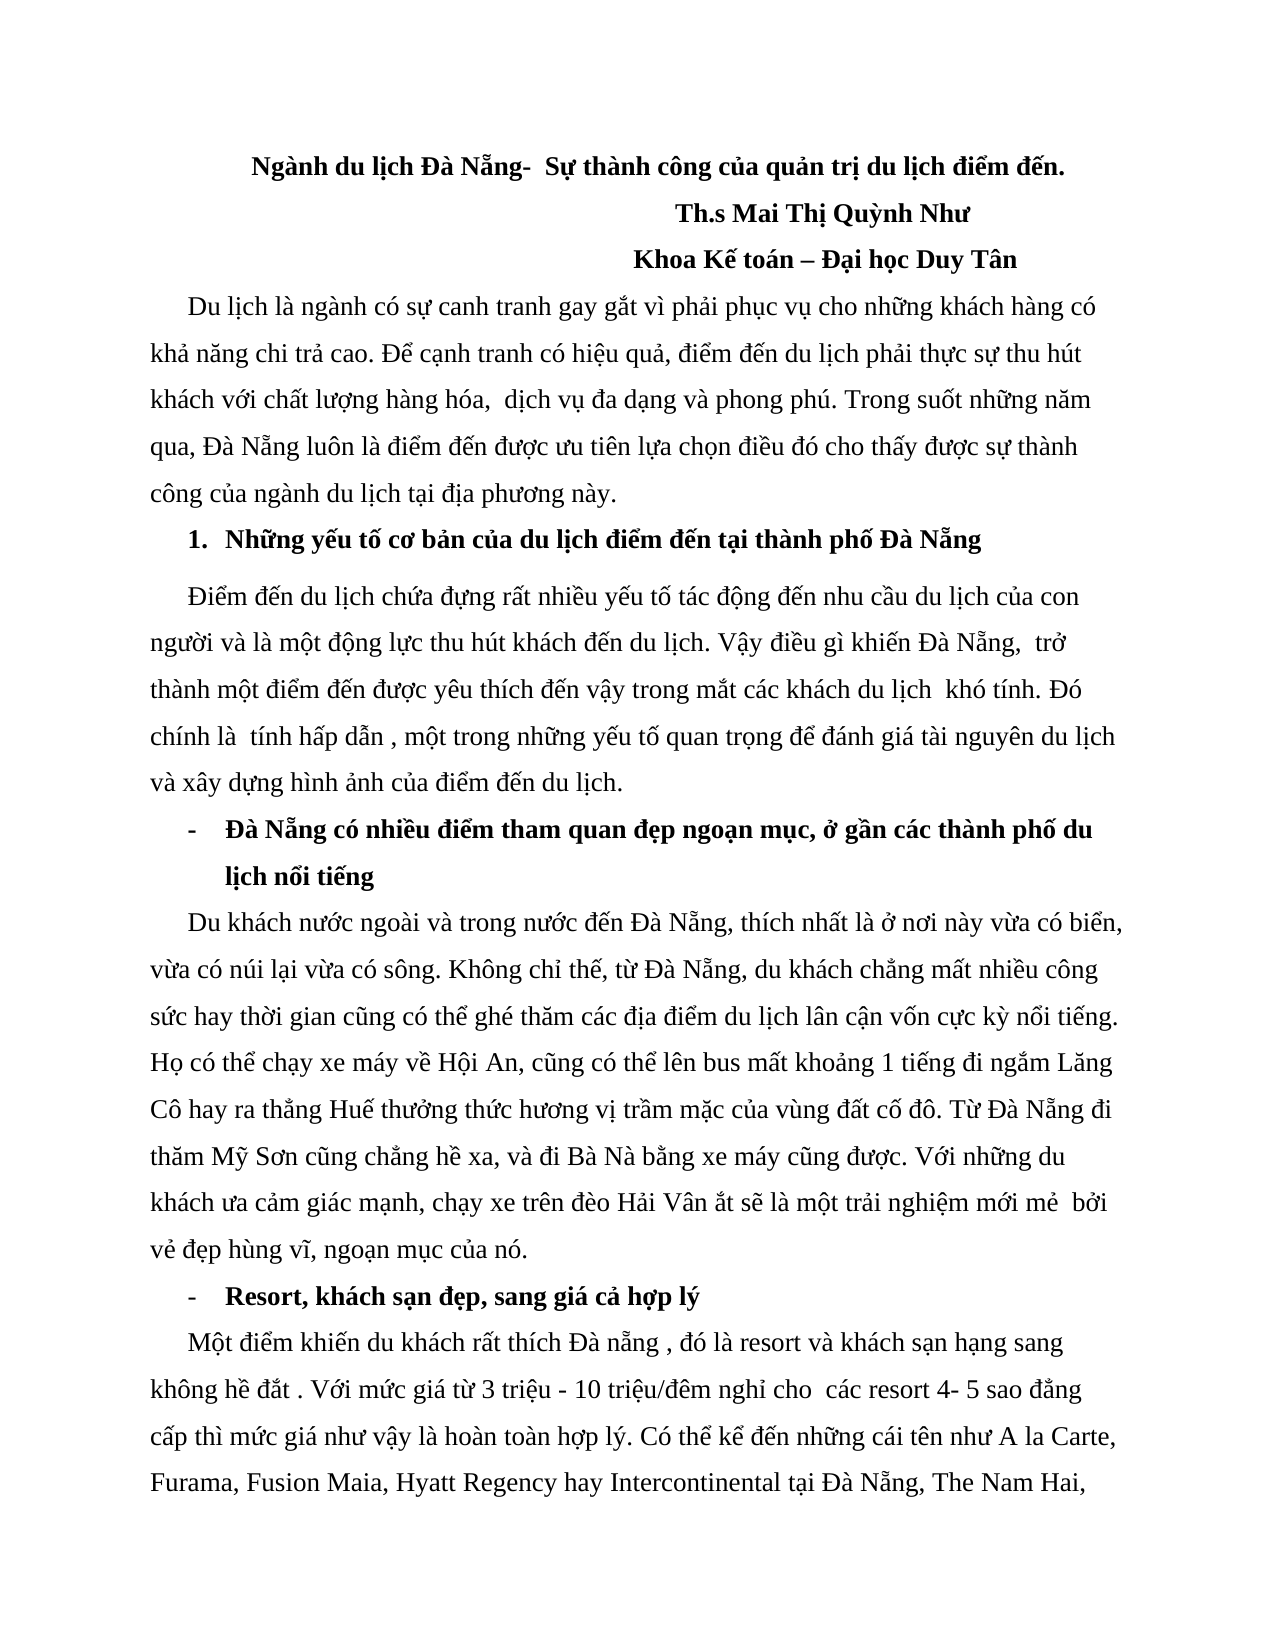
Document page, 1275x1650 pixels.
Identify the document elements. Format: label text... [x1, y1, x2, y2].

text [150, 1327, 1125, 1498]
text Th.s Mai Thị Quỳnh Như [150, 197, 1125, 228]
text Du khách nước ngoài và trong nước đến Đà Nẵng, thích nhất là ở nơi này vừa có biển, vừa có núi lại vừa có sông. Không chỉ thế, từ Đà Nẵng, du khách chẳng mất nhiều công sức hay thời gian cũng có thể ghé thăm các địa điểm du lịch lân cận vốn cực kỳ nổi tiếng. Họ có thể chạy xe máy về Hội An, cũng có thể lên bus mất khoảng 1 tiếng đi ngắm Lăng Cô hay ra thẳng Huế thưởng thức hương vị trầm mặc của vùng đất cố đô. Từ Đà Nẵng đi thăm Mỹ Sơn cũng chẳng hề xa, và đi Bà Nà bằng xe máy cũng được. Với những du khách ưa cảm giác mạnh, chạy xe trên đèo Hải Vân ắt sẽ là một trải nghiệm mới mẻ bởi vẻ đẹp hùng vĩ, ngoạn mục của nó. [150, 907, 1125, 1264]
text Du lịch là ngành có sự canh tranh gay gắt vì phải phục vụ cho những khách hàng có khả năng chi trả cao. Để cạnh tranh có hiệu quả, điểm đến du lịch phải thực sự thu hút khách với chất lượng hàng hóa, dịch vụ đa dạng và phong phú. Trong suốt những năm qua, Đà Nẵng luôn là điểm đến được ưu tiên lựa chọn điều đó cho thấy được sự thành công của ngành du lịch tại địa phương này. [150, 290, 1125, 508]
text Ngành du lịch Đà Nẵng- Sự thành công của quản trị du lịch điểm đến. [150, 150, 1125, 181]
subtitle Điểm đến du lịch chứa đựng rất nhiều yếu tố tác động đến nhu cầu du lịch của con người và là một động lực thu hút khách đến du lịch. Vậy điều gì khiến Đà Nẵng, trở thành một điểm đến được yêu thích đến vậy trong mắt các khách du lịch khó tính. Đó chính là tính hấp dẫn , một trong những yếu tố quan trọng để đánh giá tài nguyên du lịch và xây dựng hình ảnh của điểm đến du lịch. [150, 580, 1125, 798]
list Resort, khách sạn đẹp, sang giá cả hợp lý [187, 1280, 1125, 1311]
list Đà Nẵng có nhiều điểm tham quan đẹp ngoạn mục, ở gần các thành phố du lịch nổi tiếng [187, 813, 1125, 891]
list Những yếu tố cơ bản của du lịch điểm đến tại thành phố Đà Nẵng [187, 523, 1125, 554]
text Khoa Kế toán – Đại học Duy Tân [150, 243, 1125, 274]
